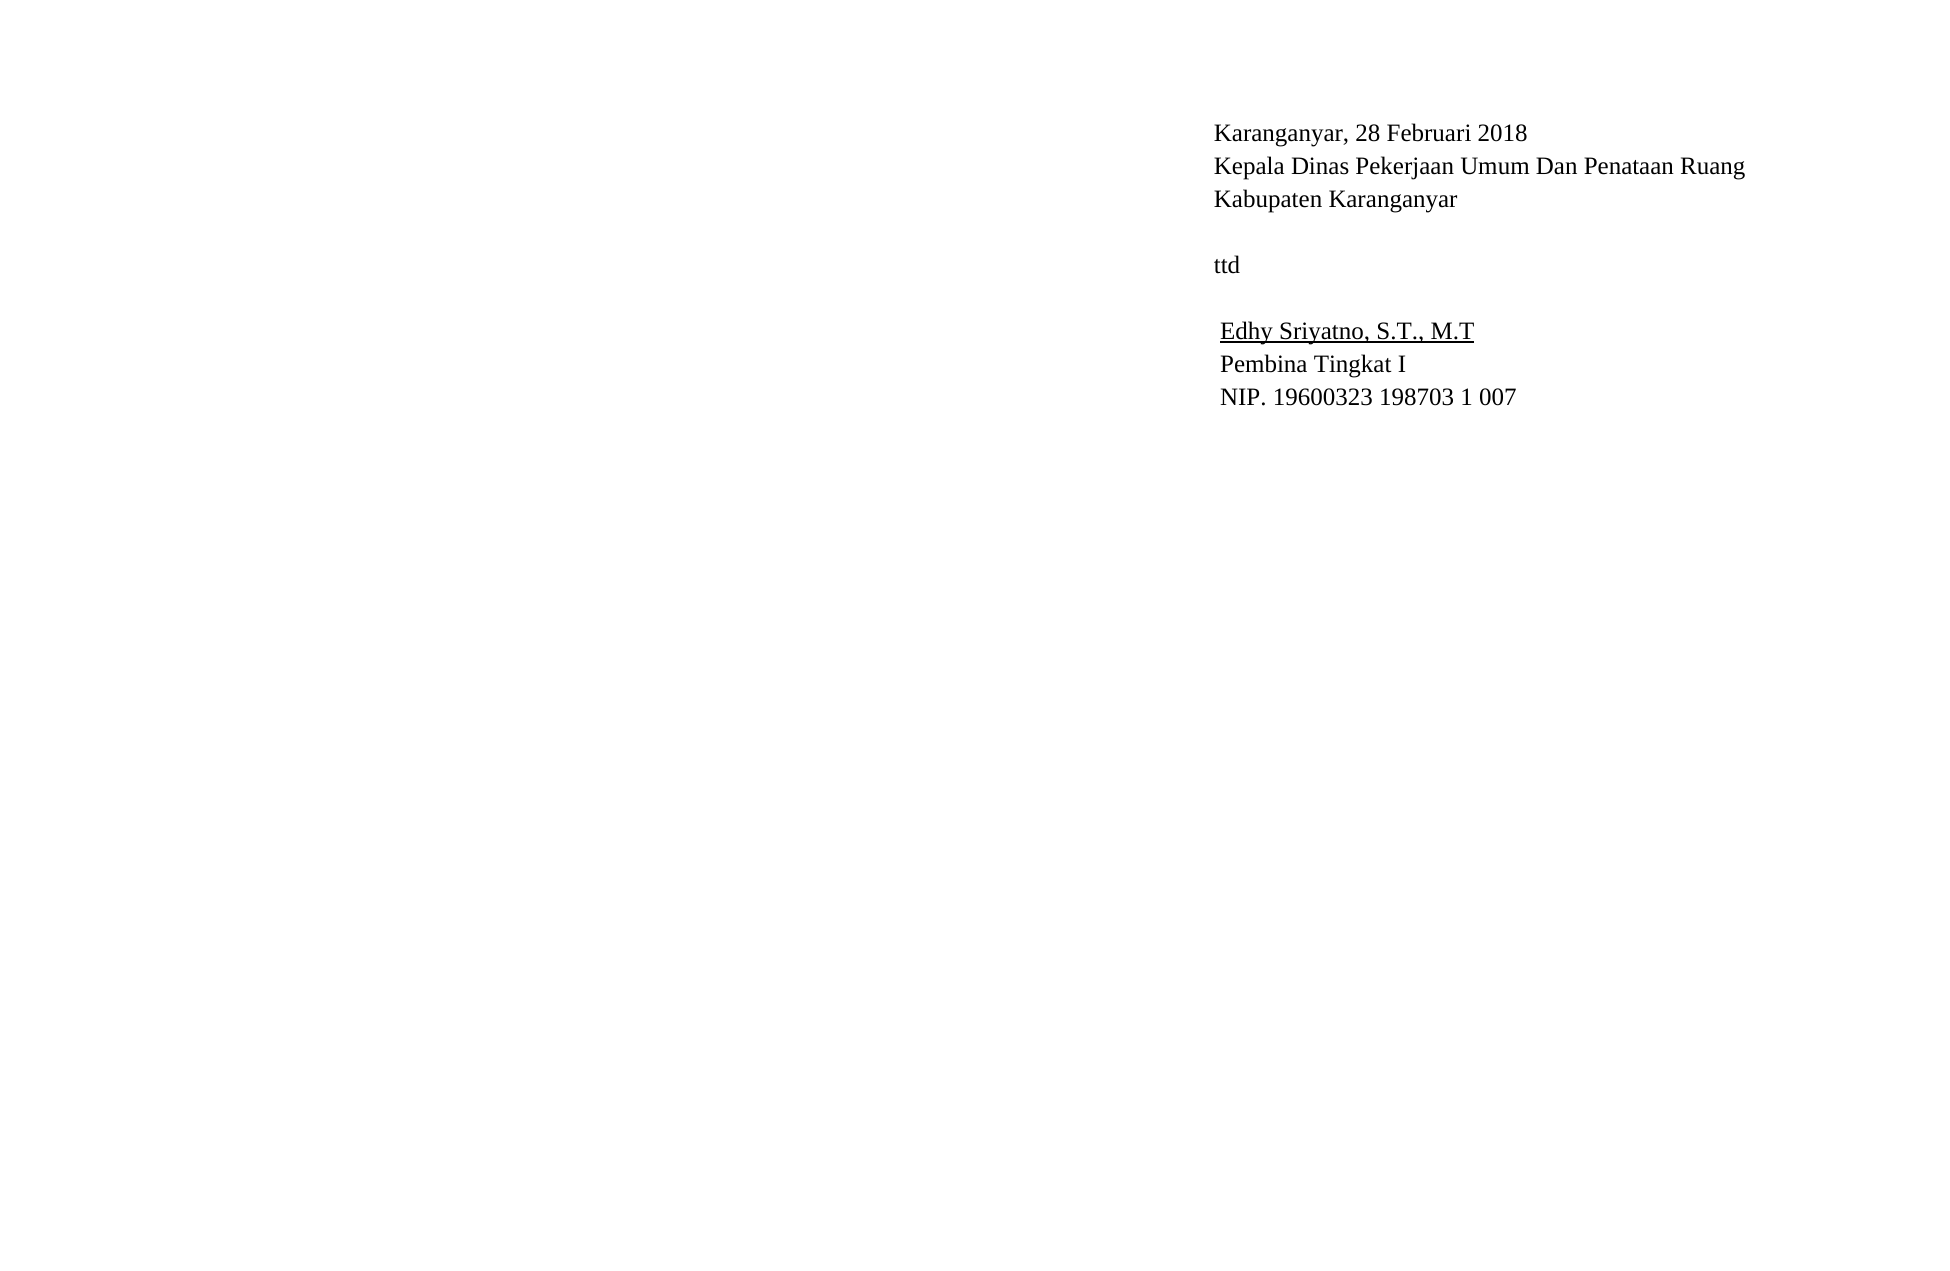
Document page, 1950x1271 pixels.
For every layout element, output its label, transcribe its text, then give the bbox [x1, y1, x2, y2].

text Karanganyar, 28 Februari 2018 [1214, 118, 1832, 147]
text Kepala Dinas Pekerjaan Umum Dan Penataan Ruang [1214, 151, 1832, 180]
text Pembina Tingkat I [1214, 349, 1832, 378]
text ttd [1214, 250, 1832, 279]
text NIP. 19600323 198703 1 007 [1214, 382, 1832, 411]
text Kabupaten Karanganyar [1214, 184, 1832, 213]
text Edhy Sriyatno, S.T., M.T [1214, 316, 1832, 345]
